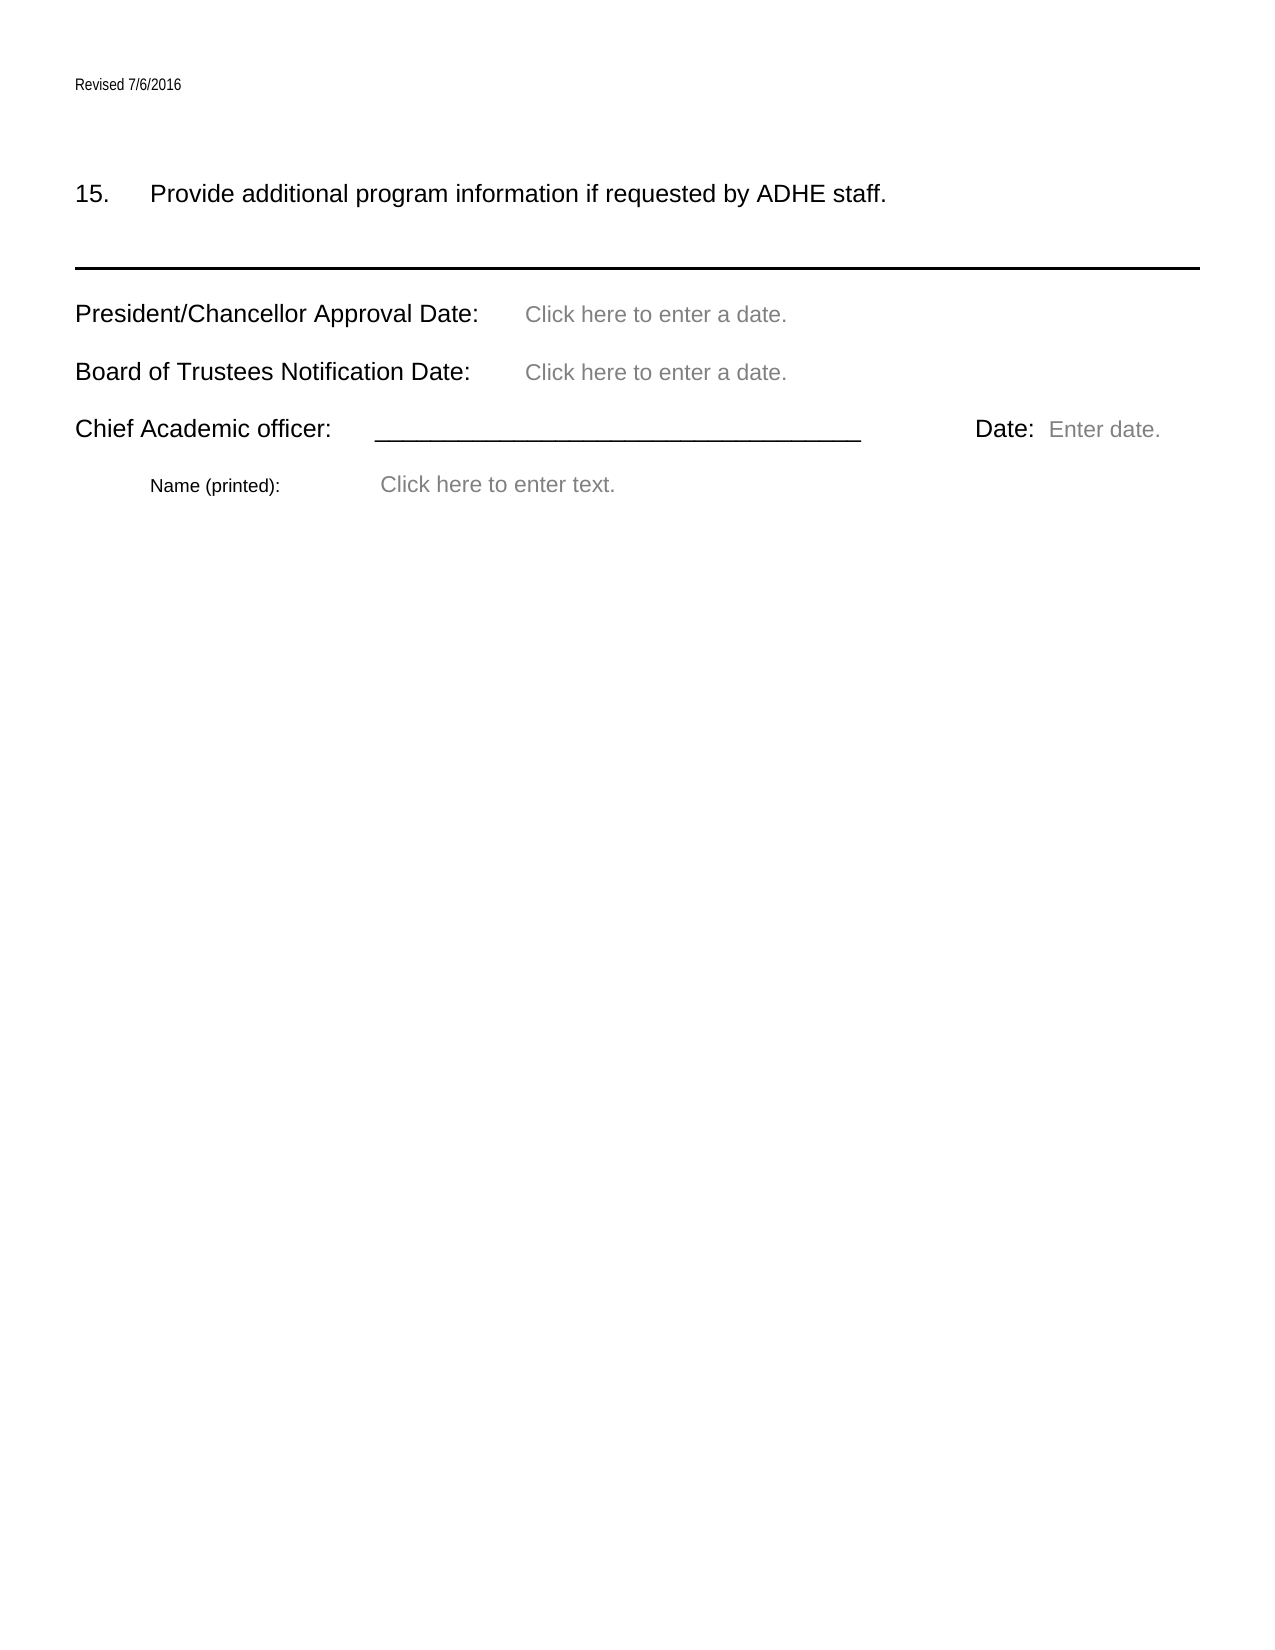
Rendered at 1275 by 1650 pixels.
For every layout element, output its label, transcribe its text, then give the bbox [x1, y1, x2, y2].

text President/Chancellor Approval Date: [75, 299, 1200, 328]
text Chief Academic officer: ___________________________________ Date: [75, 414, 1200, 443]
text Name (printed): [75, 471, 1200, 498]
text 15. Provide additional program information if requested by ADHE staff. [75, 179, 1200, 207]
text Board of Trustees Notification Date: [75, 356, 1200, 385]
